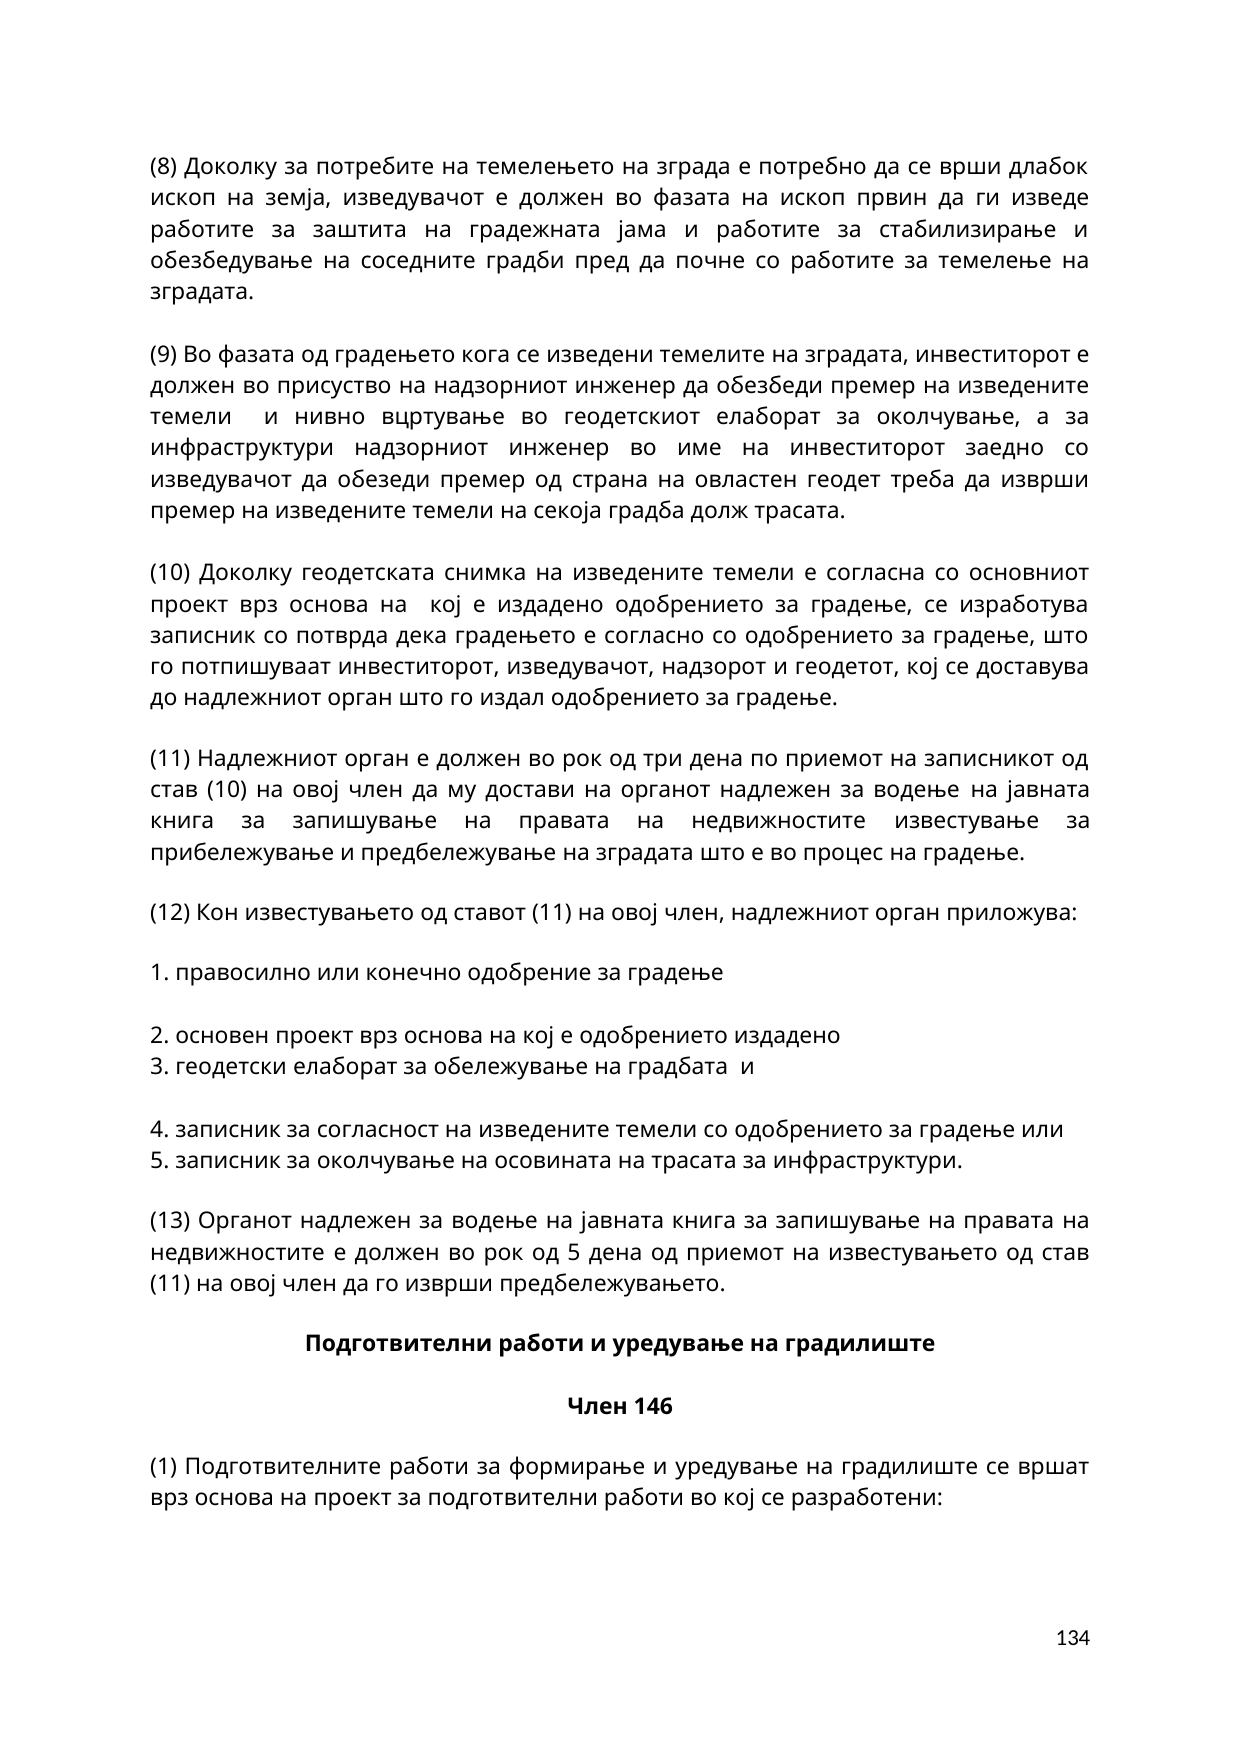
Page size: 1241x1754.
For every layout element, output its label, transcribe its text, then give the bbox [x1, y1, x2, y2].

text (11) Надлежниот орган е должен во рок од три дена по приемот на записникот од став (10) на овој член да му достави на органот надлежен за водење на јавната книга за запишување на правата на недвижностите известување за прибележување и предбележување на зградата што е во процес на градење. [150, 742, 1090, 867]
text (1) Подготвителните работи за формирање и уредување на градилиште се вршат врз основа на проект за подготвителни работи во кој се разработени: [150, 1450, 1090, 1512]
text (8) Доколку за потребите на темелењето на зграда е потребно да се врши длабок ископ на земја, изведувачот е должен во фазата на ископ првин да ги изведе работите за заштита на градежната јама и работите за стабилизирање и обезбедување на соседните градби пред да почне со работите за темелење на зградата. [150, 150, 1090, 306]
text 5. записник за околчување на осовината на трасата за инфраструктури. [150, 1144, 1090, 1175]
text 1. правосилно или конечно одобрение за градење 2. основен проект врз основа на кој е одобрението издадено 3. геодетски елаборат за обележување на градбата и 4. записник за согласност на изведените темели со одобрението за градење или [150, 956, 1090, 1144]
text (13) Органот надлежен за водење на јавната книга за запишување на правата на недвижностите е должен во рок од 5 дена од приемот на известувањето од став (11) на овој член да го изврши предбележувањето. [150, 1204, 1090, 1298]
text Подготвителни работи и уредување на градилиште [150, 1327, 1090, 1358]
text (9) Во фазата од градењето кога се изведени темелите на зградата, инвеститорот е должен во присуство на надзорниот инженер да обезбеди премер на изведените темели и нивно вцртување во геодетскиот елаборат за околчување, а за инфраструктури надзорниот инженер во име на инвеститорот заедно со изведувачот да обезеди премер од страна на овластен геодет треба да изврши премер на изведените темели на секоја градба долж трасата. [150, 337, 1090, 525]
text Член 146 [150, 1389, 1090, 1421]
text (12) Кон известувањето од ставот (11) на овој член, надлежниот орган приложува: [150, 896, 1090, 927]
text (10) Доколку геодетската снимка на изведените темели е согласна со основниот проект врз основа на кој е издадено одобрението за градење, се изработува записник со потврда дека градењето е согласно со одобрението за градење, што го потпишуваат инвеститорот, изведувачот, надзорот и геодетот, кој се доставува до надлежниот орган што го издал одобрението за градење. [150, 556, 1090, 712]
